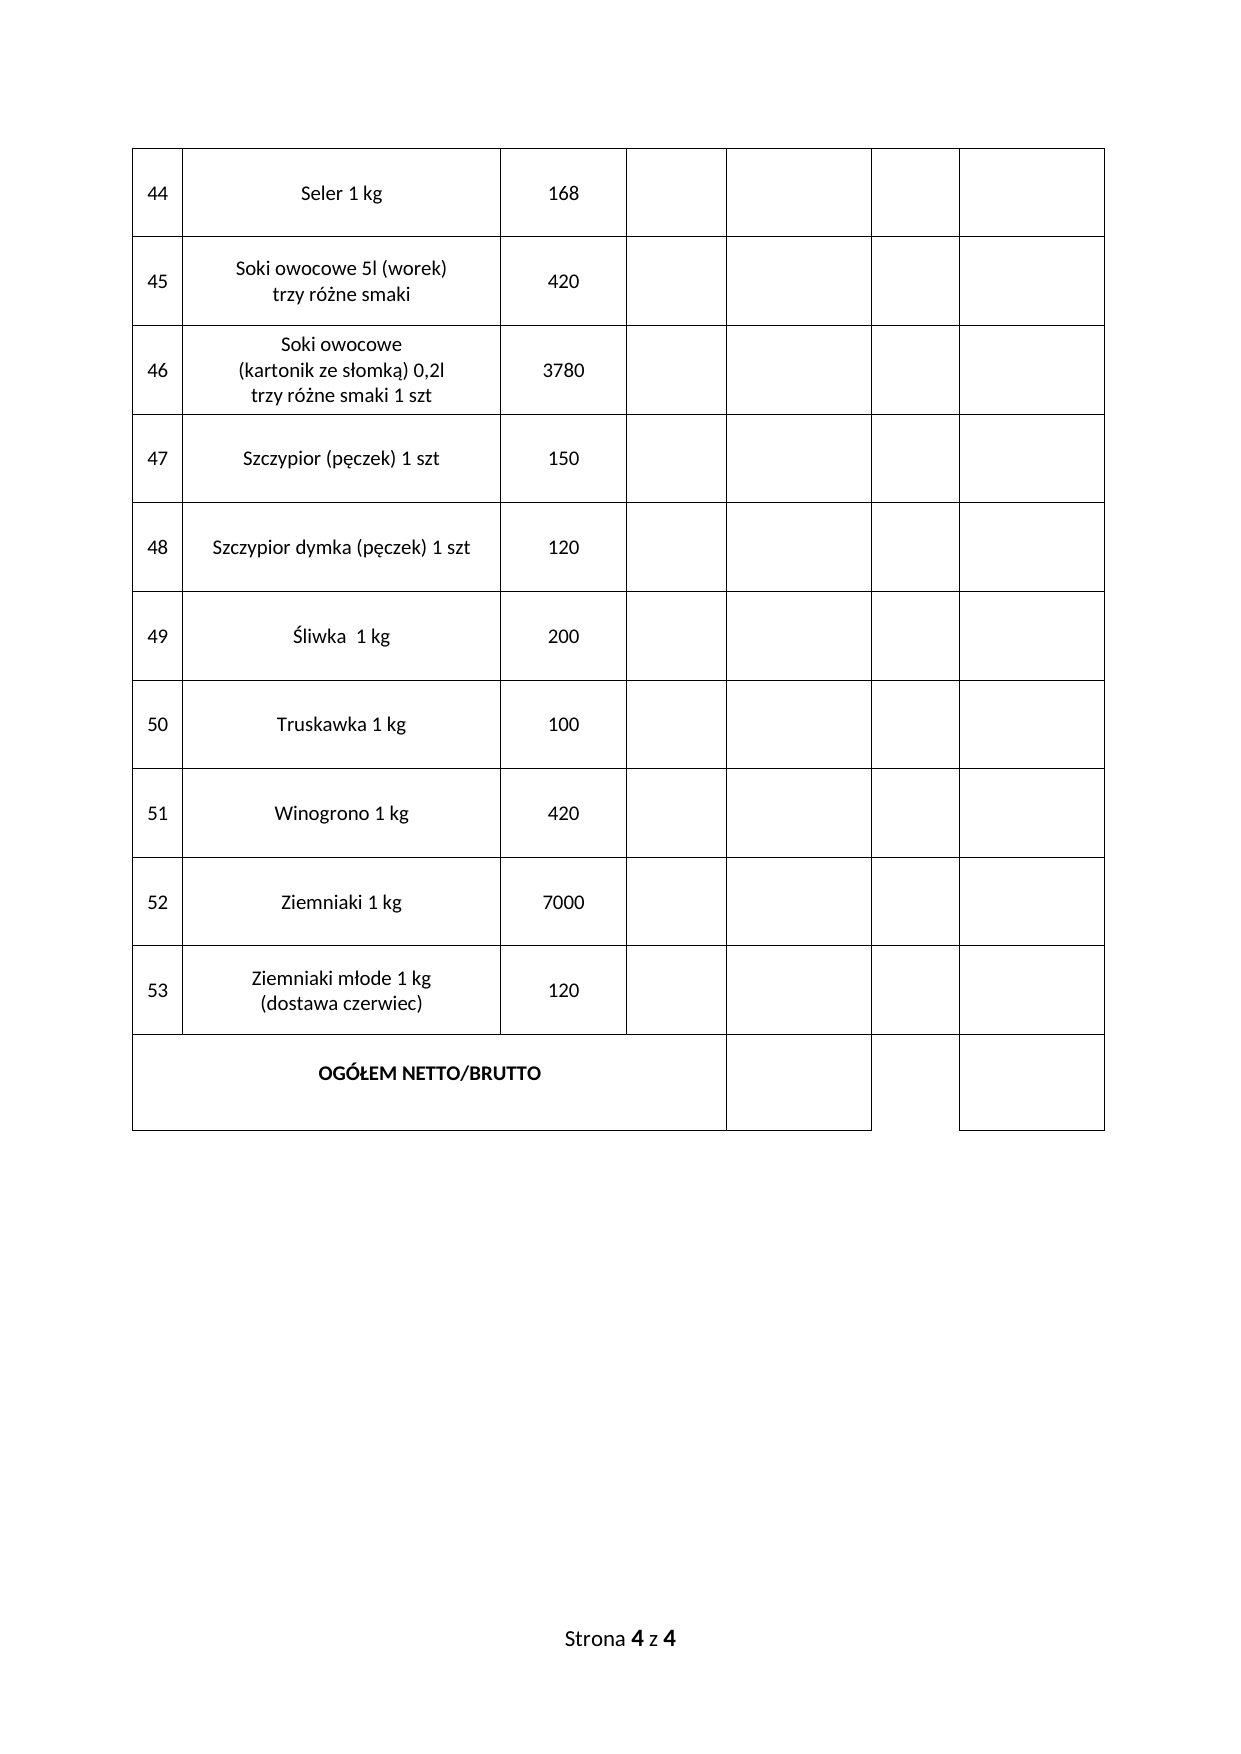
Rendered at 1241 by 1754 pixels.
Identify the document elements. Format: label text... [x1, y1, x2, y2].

table_cell [727, 415, 871, 502]
table_cell [627, 503, 726, 591]
table_cell 47 [133, 415, 182, 502]
table_cell [872, 326, 959, 413]
table_cell [960, 149, 1104, 236]
table_cell 45 [133, 237, 182, 325]
table_cell 53 [133, 946, 182, 1034]
table_cell [727, 149, 871, 236]
table_cell [872, 1035, 959, 1130]
table_cell [960, 946, 1104, 1034]
table_cell [727, 946, 871, 1034]
table_cell [960, 1035, 1104, 1130]
table_cell [627, 149, 726, 236]
table_cell [627, 592, 726, 679]
table_cell [727, 237, 871, 325]
table_cell [872, 592, 959, 679]
table_cell [872, 415, 959, 502]
table_cell 51 [133, 769, 182, 857]
table_cell 100 [501, 681, 626, 768]
table_cell Szczypior dymka (pęczek) 1 szt [183, 503, 500, 591]
table_cell [960, 326, 1104, 413]
table_cell 168 [501, 149, 626, 236]
table_cell 420 [501, 769, 626, 857]
table_cell [727, 503, 871, 591]
table_cell 150 [501, 415, 626, 502]
table_cell [872, 946, 959, 1034]
table_cell Ziemniaki młode 1 kg (dostawa czerwiec) [183, 946, 500, 1034]
table_cell [960, 681, 1104, 768]
table_cell [727, 326, 871, 413]
table_cell [960, 769, 1104, 857]
table_cell [872, 858, 959, 945]
table_cell Winogrono 1 kg [183, 769, 500, 857]
table_cell [727, 769, 871, 857]
table_cell 46 [133, 326, 182, 413]
table_cell Seler 1 kg [183, 149, 500, 236]
table_cell 120 [501, 946, 626, 1034]
table_cell [627, 769, 726, 857]
table_cell 420 [501, 237, 626, 325]
table_cell [727, 1035, 871, 1130]
table_cell [960, 237, 1104, 325]
table_cell Truskawka 1 kg [183, 681, 500, 768]
table_cell [872, 681, 959, 768]
table_cell Ziemniaki 1 kg [183, 858, 500, 945]
table_cell 48 [133, 503, 182, 591]
table_cell Soki owocowe 5l (worek) trzy różne smaki [183, 237, 500, 325]
table_cell Szczypior (pęczek) 1 szt [183, 415, 500, 502]
table_cell [960, 503, 1104, 591]
table_cell [727, 858, 871, 945]
table_cell [872, 769, 959, 857]
table_cell 120 [501, 503, 626, 591]
table_cell [627, 858, 726, 945]
table_cell 44 [133, 149, 182, 236]
table_cell OGÓŁEM NETTO/BRUTTO [133, 1035, 726, 1130]
table_cell [627, 946, 726, 1034]
table_cell [960, 415, 1104, 502]
table_cell [727, 681, 871, 768]
table_cell [872, 237, 959, 325]
table_cell [727, 592, 871, 679]
table_cell [627, 326, 726, 413]
table_cell 52 [133, 858, 182, 945]
table_cell Śliwka 1 kg [183, 592, 500, 679]
table_cell 49 [133, 592, 182, 679]
table_cell 200 [501, 592, 626, 679]
table_cell 3780 [501, 326, 626, 413]
table_cell [627, 237, 726, 325]
table_cell [872, 503, 959, 591]
table_cell 50 [133, 681, 182, 768]
table_cell [627, 681, 726, 768]
table_cell Soki owocowe (kartonik ze słomką) 0,2l trzy różne smaki 1 szt [183, 326, 500, 413]
table_cell [627, 415, 726, 502]
table_cell 7000 [501, 858, 626, 945]
table_cell [872, 149, 959, 236]
table_cell [960, 592, 1104, 679]
table_cell [960, 858, 1104, 945]
